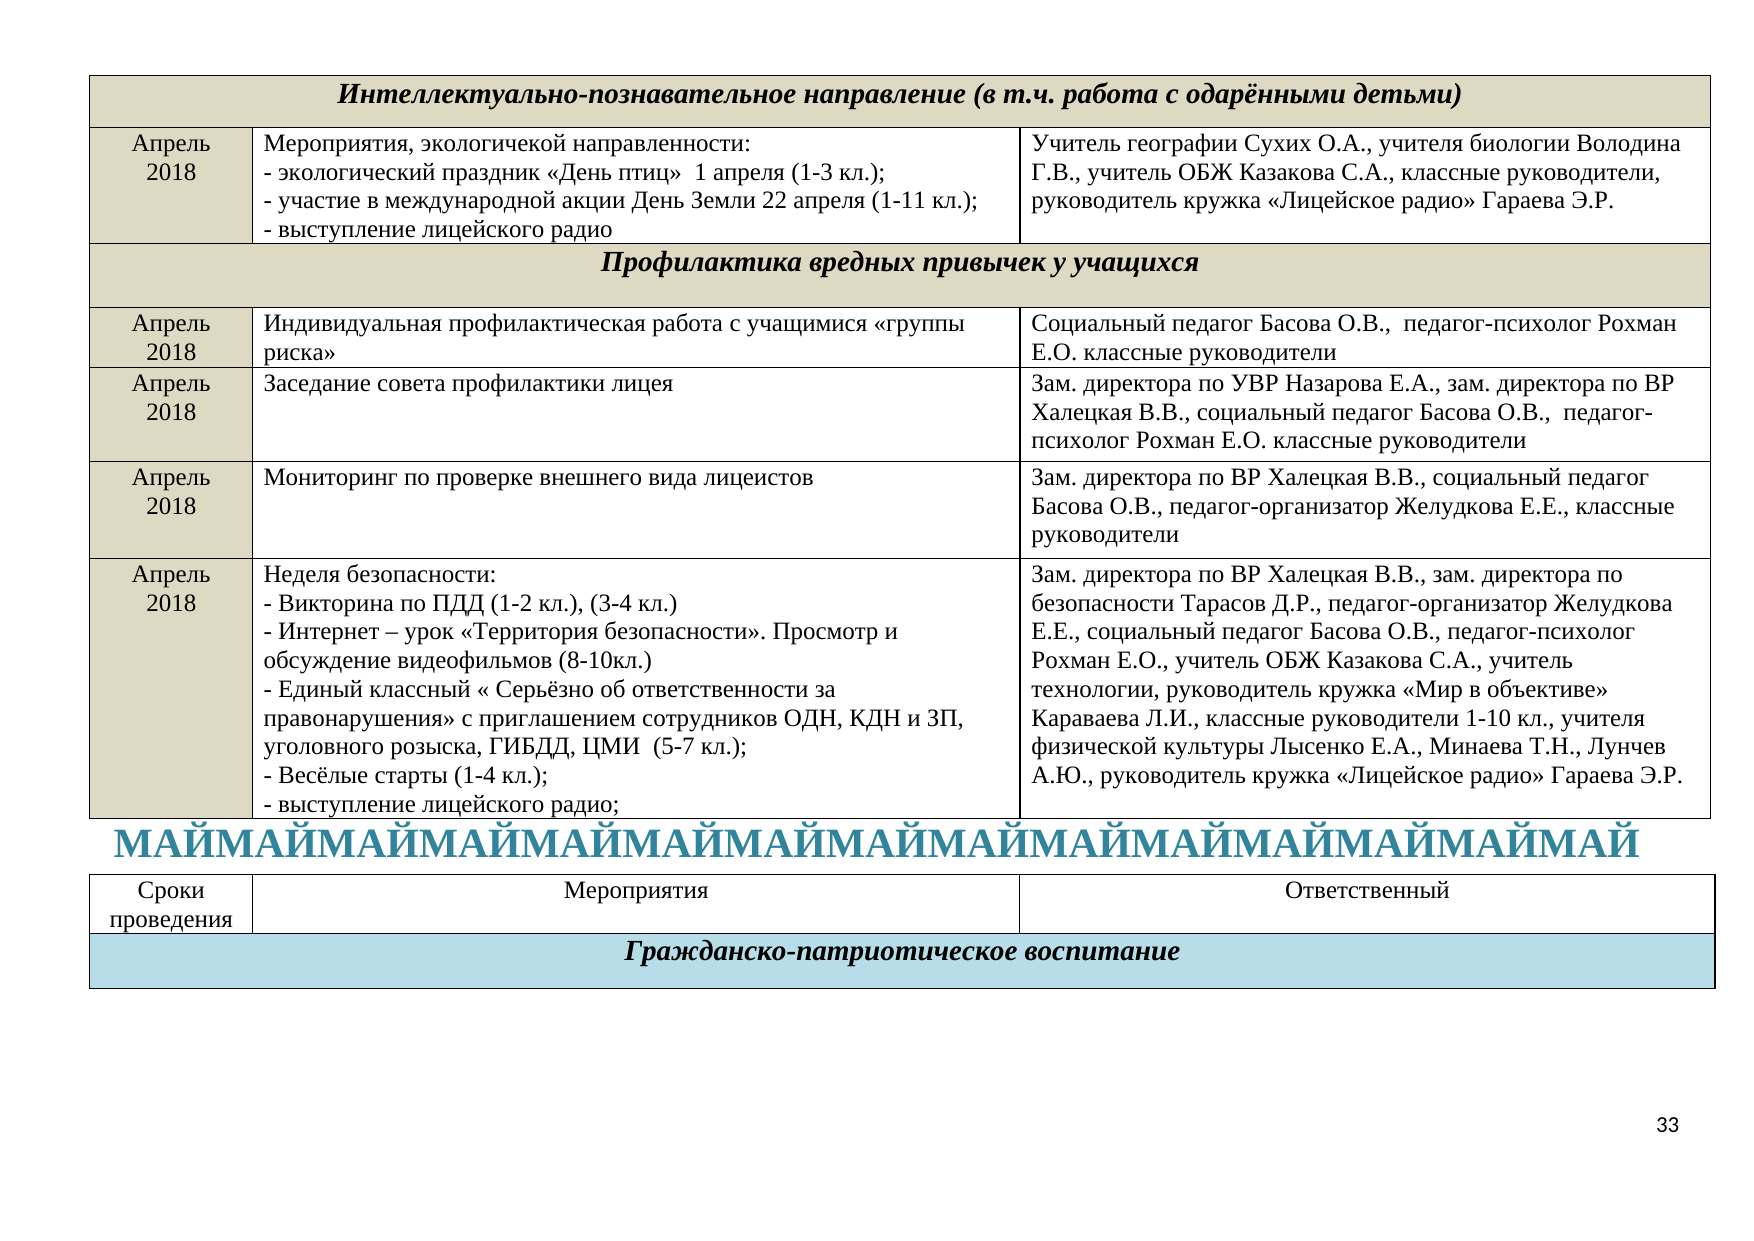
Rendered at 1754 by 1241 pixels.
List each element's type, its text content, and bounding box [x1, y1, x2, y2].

table_cell Зам. директора по ВР Халецкая В.В., социальный педагог Басова О.В., педагог-организатор Желудкова Е.Е., классные руководители [1021, 462, 1710, 558]
table_cell Апрель 2018 [90, 308, 252, 367]
table_cell Индивидуальная профилактическая работа с учащимися «группы риска» [253, 308, 1019, 367]
table_cell Апрель 2018 [90, 128, 252, 243]
table_cell Мониторинг по проверке внешнего вида лицеистов [253, 462, 1019, 558]
table_header Мероприятия [253, 875, 1019, 932]
table_cell Профилактика вредных привычек у учащихся [90, 244, 1710, 307]
table_cell Неделя безопасности: - Викторина по ПДД (1-2 кл.), (3-4 кл.) - Интернет – урок «Территория безопасности». Просмотр и обсуждение видеофильмов (8-10кл.) - Единый классный « Серьёзно об ответственности за правонарушения» с приглашением сотрудников ОДН, КДН и ЗП, уголовного розыска, ГИБДД, ЦМИ (5-7 кл.); - Весёлые старты (1-4 кл.); - выступление лицейского радио; [253, 559, 1019, 818]
table_header Сроки проведения [90, 875, 252, 932]
text МАЙМАЙМАЙМАЙМАЙМАЙМАЙМАЙМАЙМАЙМАЙМАЙМАЙМАЙМАЙ [75, 819, 1679, 867]
table_cell Заседание совета профилактики лицея [253, 368, 1019, 461]
table_cell Апрель 2018 [90, 368, 252, 461]
table_cell Учитель географии Сухих О.А., учителя биологии Володина Г.В., учитель ОБЖ Казакова С.А., классные руководители, руководитель кружка «Лицейское радио» Гараева Э.Р. [1021, 128, 1710, 243]
table_cell Интеллектуально-познавательное направление (в т.ч. работа с одарёнными детьми) [90, 76, 1710, 127]
table_cell Зам. директора по УВР Назарова Е.А., зам. директора по ВР Халецкая В.В., социальный педагог Басова О.В., педагог-психолог Рохман Е.О. классные руководители [1021, 368, 1710, 461]
table_header Ответственный [1020, 875, 1714, 932]
table_cell Апрель 2018 [90, 462, 252, 558]
table_cell Социальный педагог Басова О.В., педагог-психолог Рохман Е.О. классные руководители [1021, 308, 1710, 367]
table_cell Зам. директора по ВР Халецкая В.В., зам. директора по безопасности Тарасов Д.Р., педагог-организатор Желудкова Е.Е., социальный педагог Басова О.В., педагог-психолог Рохман Е.О., учитель ОБЖ Казакова С.А., учитель технологии, руководитель кружка «Мир в объективе» Караваева Л.И., классные руководители 1-10 кл., учителя физической культуры Лысенко Е.А., Минаева Т.Н., Лунчев А.Ю., руководитель кружка «Лицейское радио» Гараева Э.Р. [1021, 559, 1710, 818]
table_cell Мероприятия, экологичекой направленности: - экологический праздник «День птиц» 1 апреля (1-3 кл.); - участие в международной акции День Земли 22 апреля (1-11 кл.); - выступление лицейского радио [253, 128, 1019, 243]
table_cell Апрель 2018 [90, 559, 252, 818]
table_cell Гражданско-патриотическое воспитание [90, 934, 1714, 988]
